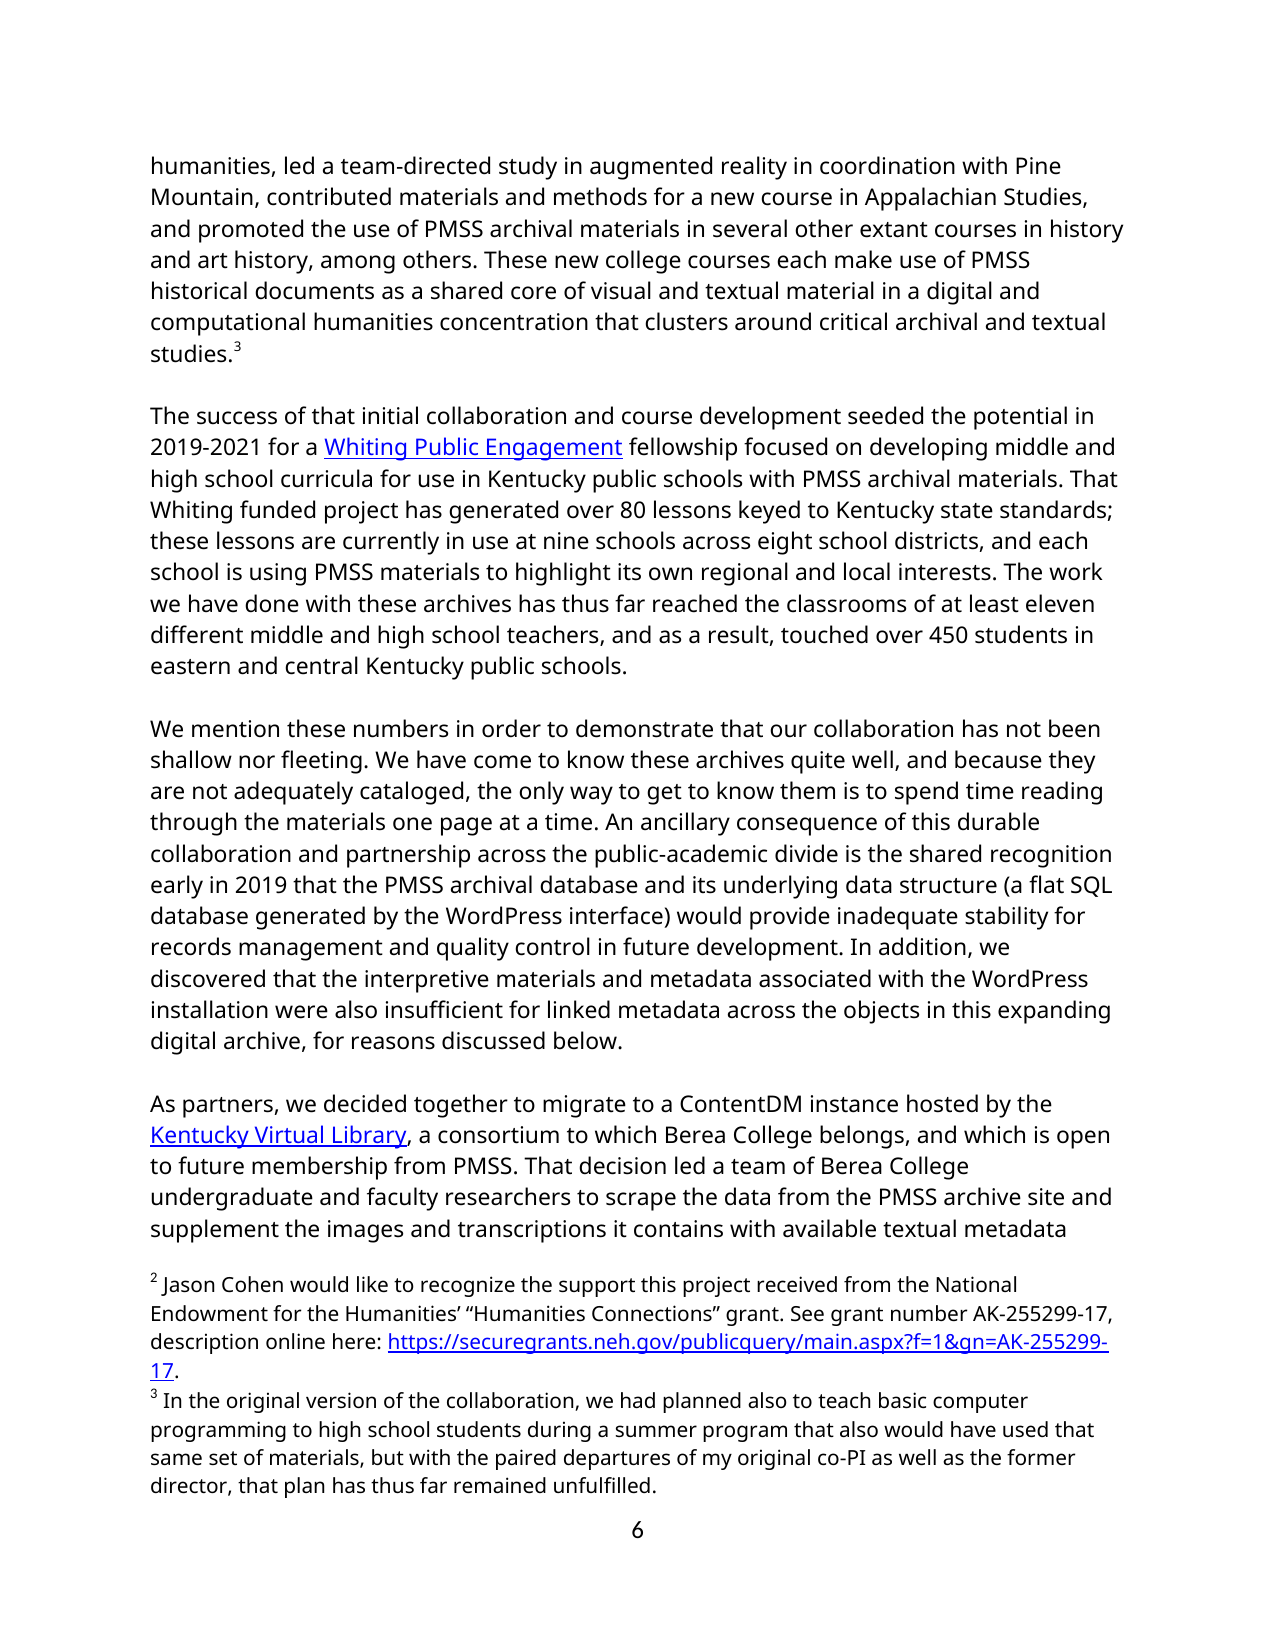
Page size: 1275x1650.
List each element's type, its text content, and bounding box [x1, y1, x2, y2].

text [150, 1087, 1125, 1244]
text We mention these numbers in order to demonstrate that our collaboration has not been shallow nor fleeting. We have come to know these archives quite well, and because they are not adequately cataloged, the only way to get to know them is to spend time reading through the materials one page at a time. An ancillary consequence of this durable collaboration and partnership across the public-academic divide is the shared recognition early in 2019 that the PMSS archival database and its underlying data structure (a flat SQL database generated by the WordPress interface) would provide inadequate stability for records management and quality control in future development. In addition, we discovered that the interpretive materials and metadata associated with the WordPress installation were also insufficient for linked metadata across the objects in this expanding digital archive, for reasons discussed below. [150, 712, 1125, 1056]
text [150, 150, 1125, 369]
text The success of that initial collaboration and course development seeded the potential in 2019-2021 for a Whiting Public Engagement fellowship focused on developing middle and high school curricula for use in Kentucky public schools with PMSS archival materials. That Whiting funded project has generated over 80 lessons keyed to Kentucky state standards; these lessons are currently in use at nine schools across eight school districts, and each school is using PMSS materials to highlight its own regional and local interests. The work we have done with these archives has thus far reached the classrooms of at least eleven different middle and high school teachers, and as a result, touched over 450 students in eastern and central Kentucky public schools. [150, 400, 1125, 681]
